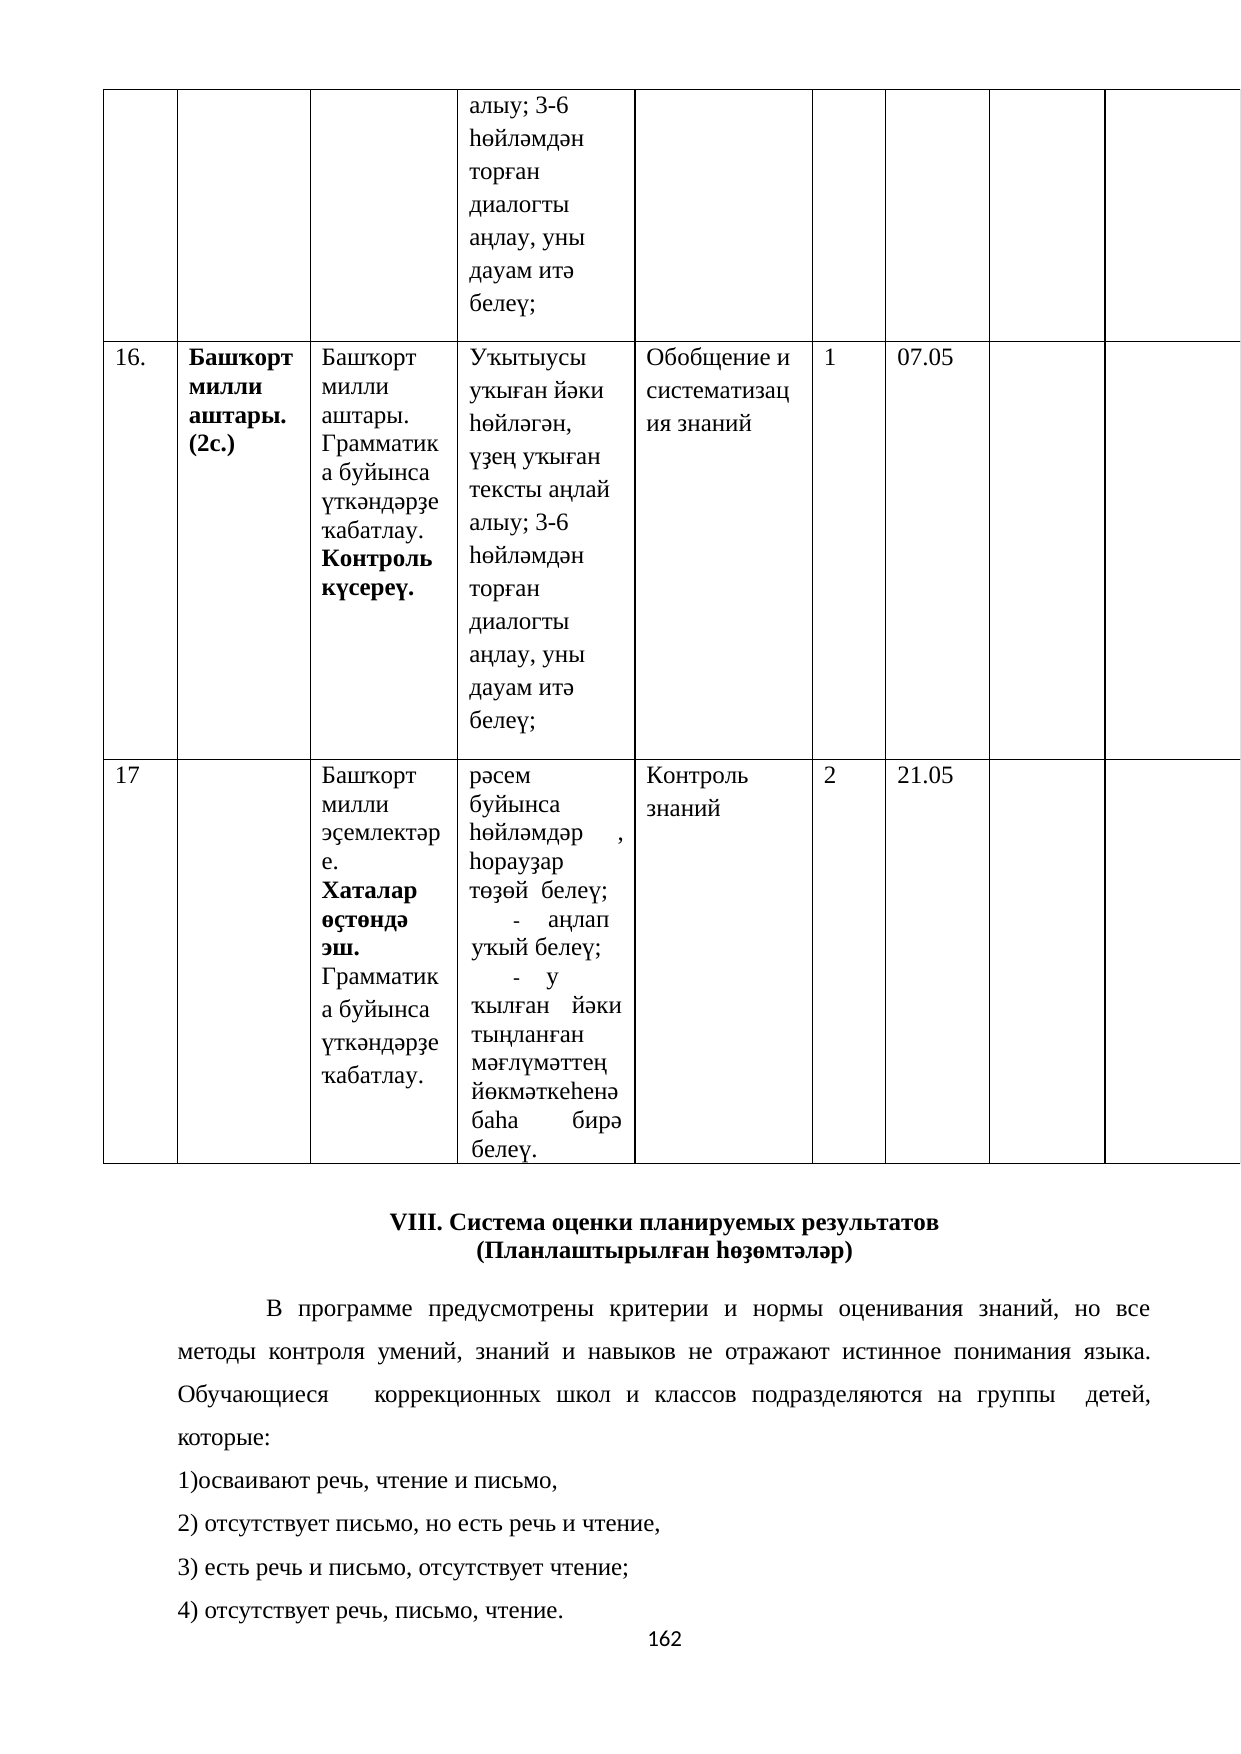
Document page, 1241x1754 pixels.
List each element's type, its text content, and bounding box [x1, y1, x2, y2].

list 1)осваивают речь, чтение и письмо, [177, 1465, 1152, 1494]
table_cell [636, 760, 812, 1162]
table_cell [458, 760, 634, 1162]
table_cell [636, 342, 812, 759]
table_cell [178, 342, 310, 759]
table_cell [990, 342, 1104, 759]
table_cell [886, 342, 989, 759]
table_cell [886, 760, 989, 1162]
text (Планлаштырылған һөҙөмтәләр) [177, 1235, 1152, 1264]
list 2) отсутствует письмо, но есть речь и чтение, [177, 1508, 1152, 1537]
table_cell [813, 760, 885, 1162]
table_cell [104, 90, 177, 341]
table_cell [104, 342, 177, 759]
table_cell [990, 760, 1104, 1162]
list В программе предусмотрены критерии и нормы оценивания знаний, но все методы контроля умений, знаний и навыков не отражают истинное понимания языка. Обучающиеся коррекционных школ и классов подразделяются на группы детей, которые: [177, 1293, 1152, 1451]
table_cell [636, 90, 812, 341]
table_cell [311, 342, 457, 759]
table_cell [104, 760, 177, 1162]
text VIII. Система оценки планируемых результатов [177, 1207, 1152, 1235]
list 3) есть речь и письмо, отсутствует чтение; [177, 1552, 1152, 1580]
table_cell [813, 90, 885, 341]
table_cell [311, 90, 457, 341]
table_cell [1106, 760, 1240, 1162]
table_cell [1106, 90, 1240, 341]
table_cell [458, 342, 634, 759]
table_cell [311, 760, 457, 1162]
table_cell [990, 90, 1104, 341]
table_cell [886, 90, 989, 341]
list 4) отсутствует речь, письмо, чтение. [177, 1595, 1152, 1623]
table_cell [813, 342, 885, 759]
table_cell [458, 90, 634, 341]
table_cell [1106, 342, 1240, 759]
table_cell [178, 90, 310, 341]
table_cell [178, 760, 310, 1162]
